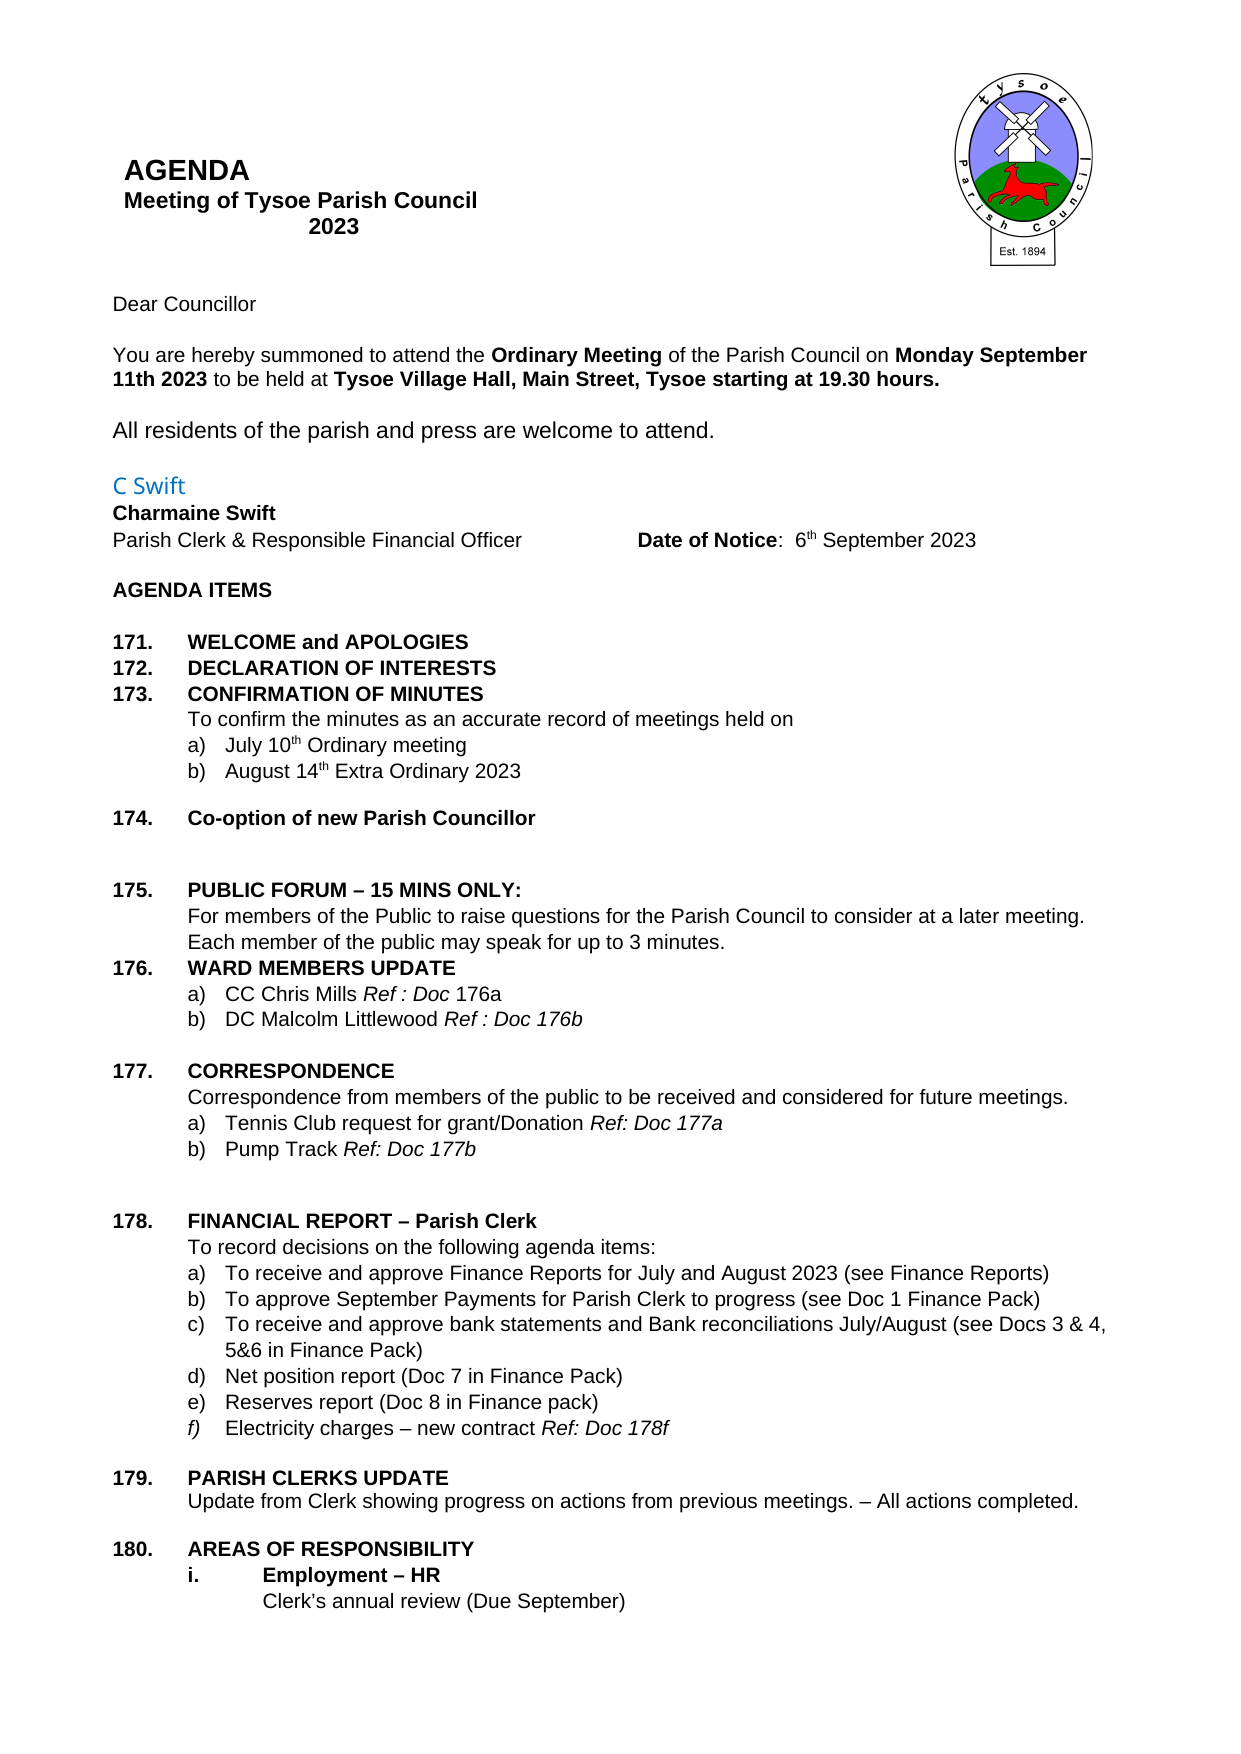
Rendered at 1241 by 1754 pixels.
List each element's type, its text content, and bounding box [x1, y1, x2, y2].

text 173. CONFIRMATION OF MINUTES [112, 681, 1132, 705]
text i. Employment – HR [112, 1563, 1132, 1587]
text 172. DECLARATION OF INTERESTS [112, 656, 1132, 679]
text 180. AREAS OF RESPONSIBILITY [112, 1537, 1132, 1561]
text Parish Clerk & Responsible Financial Officer Date of Notice: 6th September 2023 [112, 528, 1132, 552]
list To receive and approve bank statements and Bank reconciliations July/August (see Docs 3 & 4, 5&6 in Finance Pack) [187, 1312, 1132, 1362]
list Electricity charges – new contract Ref: Doc 178f [187, 1416, 1132, 1439]
text Correspondence from members of the public to be received and considered for future meetings. [187, 1085, 1132, 1109]
text 177. CORRESPONDENCE [112, 1059, 1132, 1083]
text 178. FINANCIAL REPORT – Parish Clerk [112, 1209, 1132, 1233]
list Charmaine Swift [112, 501, 1132, 525]
text For members of the Public to raise questions for the Parish Council to consider at a later meeting. Each member of the public may speak for up to 3 minutes. [187, 904, 1132, 954]
text AGENDA ITEMS [112, 578, 1132, 602]
text 171. WELCOME and APOLOGIES [112, 630, 1132, 654]
list Tennis Club request for grant/Donation Ref: Doc 177a [187, 1111, 1132, 1134]
text Update from Clerk showing progress on actions from previous meetings. – All actions completed. [112, 1489, 1128, 1513]
text All residents of the parish and press are welcome to attend. [112, 417, 1128, 443]
list Reserves report (Doc 8 in Finance pack) [187, 1390, 1132, 1414]
picture [935, 73, 1093, 266]
list August 14th Extra Ordinary 2023 [187, 759, 1132, 783]
text 174. Co-option of new Parish Councillor [112, 806, 1132, 829]
list To approve September Payments for Parish Clerk to progress (see Doc 1 Finance Pack) [187, 1286, 1132, 1310]
text 176. WARD MEMBERS UPDATE [112, 956, 1132, 979]
text 175. PUBLIC FORUM – 15 MINS ONLY: [112, 878, 1132, 902]
list To receive and approve Finance Reports for July and August 2023 (see Finance Reports) [187, 1261, 1132, 1284]
text C Swift [112, 469, 1132, 501]
list July 10th Ordinary meeting [187, 733, 1132, 757]
list Pump Track Ref: Doc 177b [187, 1136, 1132, 1160]
text To record decisions on the following agenda items: [112, 1235, 1132, 1259]
text You are hereby summoned to attend the Ordinary Meeting of the Parish Council on Monday September 11th 2023 to be held at Tysoe Village Hall, Main Street, Tysoe starting at 19.30 hours. [112, 343, 1132, 391]
text Clerk’s annual review (Due September) [112, 1589, 1132, 1613]
text 179. PARISH CLERKS UPDATE [112, 1465, 1128, 1489]
list CC Chris Mills Ref : Doc 176a [187, 981, 1132, 1005]
list DC Malcolm Littlewood Ref : Doc 176b [187, 1007, 1132, 1057]
text To confirm the minutes as an accurate record of meetings held on [187, 707, 1132, 731]
text Dear Councillor [112, 292, 1128, 316]
list Net position report (Doc 7 in Finance Pack) [187, 1364, 1132, 1388]
